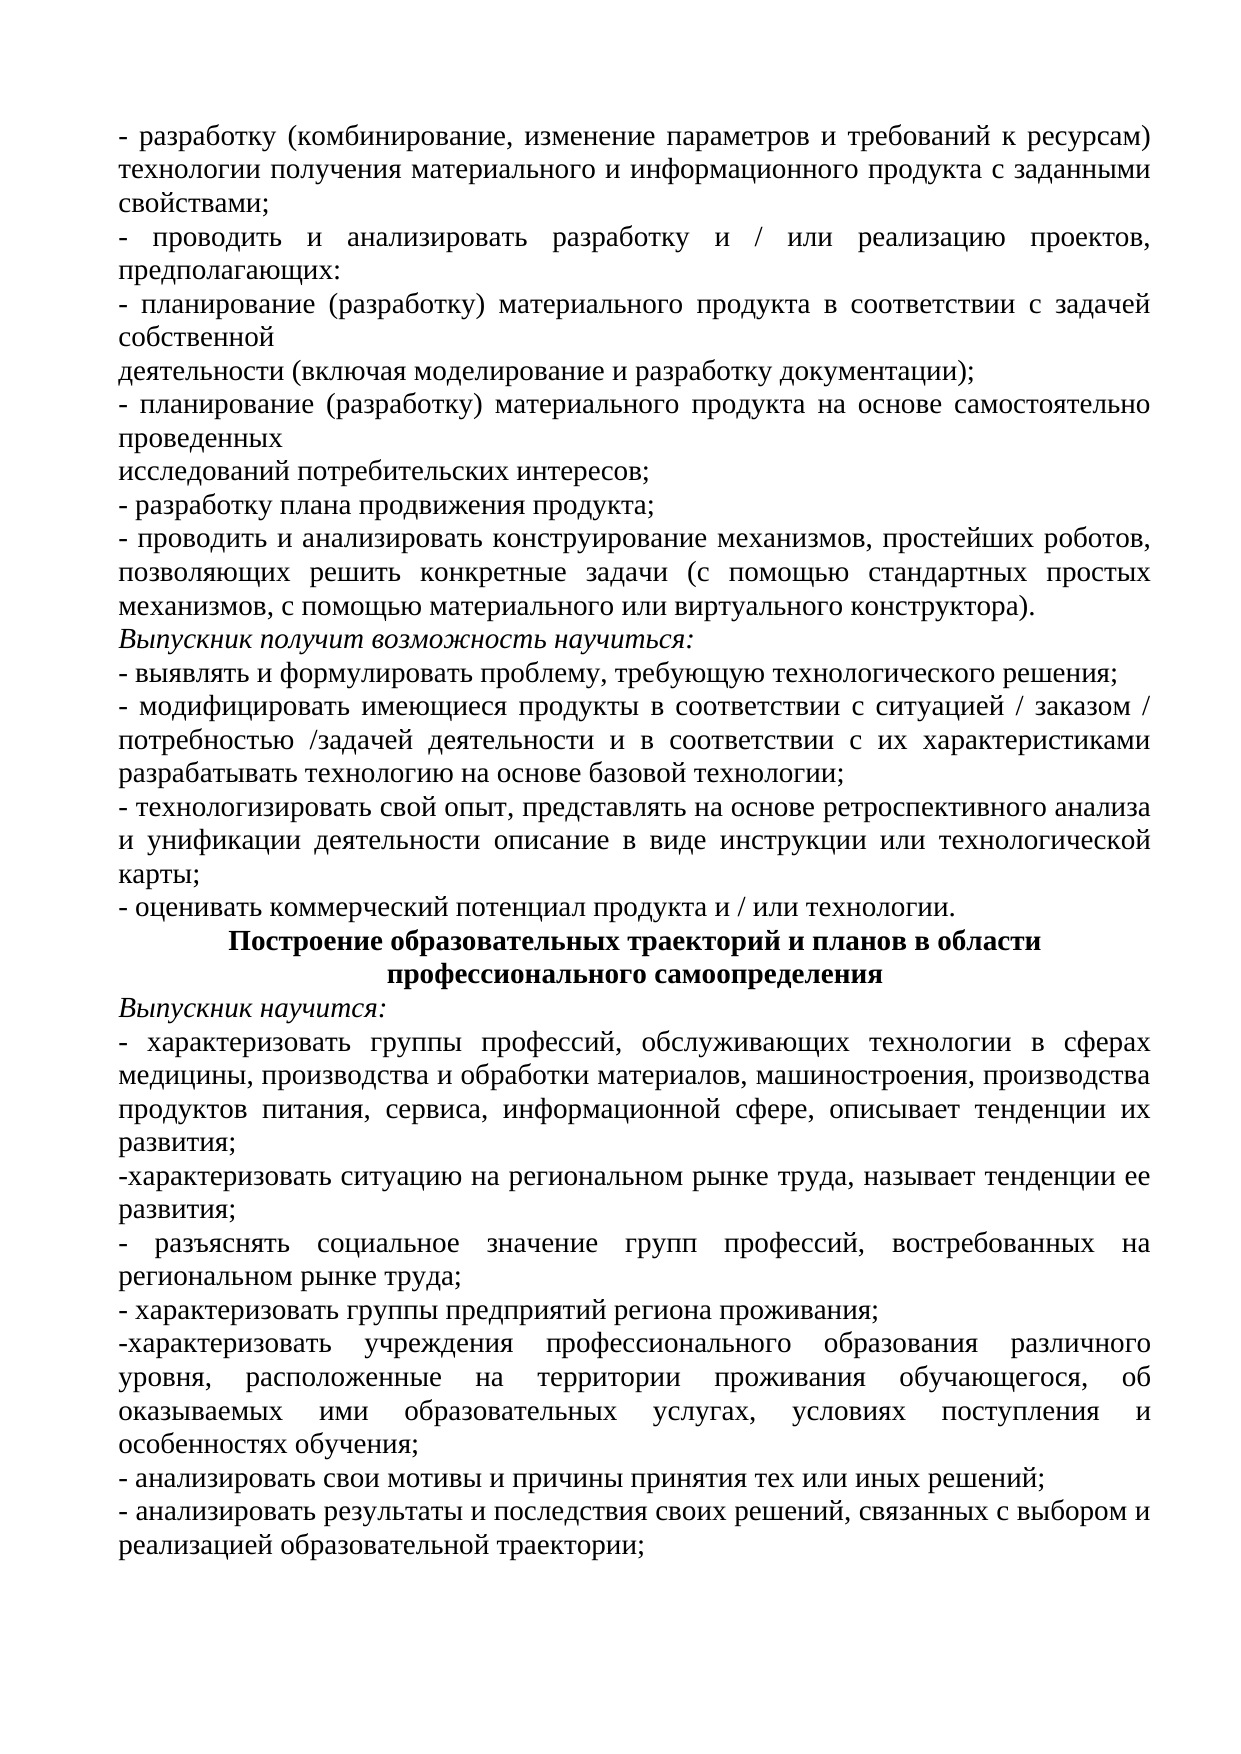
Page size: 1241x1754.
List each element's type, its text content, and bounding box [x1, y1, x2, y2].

text - планирование (разработку) материального продукта в соответствии с задачей собственной [118, 286, 1152, 353]
text - характеризовать группы профессий, обслуживающих технологии в сферах медицины, производства и обработки материалов, машиностроения, производства продуктов питания, сервиса, информационной сфере, описывает тенденции их развития; [118, 1024, 1152, 1158]
text - разработку плана продвижения продукта; [118, 487, 1152, 521]
text - оценивать коммерческий потенциал продукта и / или технологии. [118, 889, 1152, 923]
text - разъяснять социальное значение групп профессий, востребованных на региональном рынке труда; [118, 1225, 1152, 1292]
text - проводить и анализировать конструирование механизмов, простейших роботов, позволяющих решить конкретные задачи (с помощью стандартных простых механизмов, с помощью материального или виртуального конструктора). [118, 521, 1152, 621]
text -характеризовать учреждения профессионального образования различного уровня, расположенные на территории проживания обучающегося, об оказываемых ими образовательных услугах, условиях поступления и особенностях обучения; [118, 1326, 1152, 1460]
text - разработку (комбинирование, изменение параметров и требований к ресурсам) технологии получения материального и информационного продукта с заданными свойствами; [118, 118, 1152, 219]
text - планирование (разработку) материального продукта на основе самостоятельно проведенных [118, 386, 1152, 453]
text исследований потребительских интересов; [118, 453, 1152, 487]
text - выявлять и формулировать проблему, требующую технологического решения; [118, 655, 1152, 688]
text - модифицировать имеющиеся продукты в соответствии с ситуацией / заказом / потребностью /задачей деятельности и в соответствии с их характеристиками разрабатывать технологию на основе базовой технологии; [118, 688, 1152, 789]
text - проводить и анализировать разработку и / или реализацию проектов, предполагающих: [118, 219, 1152, 286]
text Построение образовательных траекторий и планов в области профессионального самоопределения [118, 923, 1152, 990]
text -характеризовать ситуацию на региональном рынке труда, называет тенденции ее развития; [118, 1158, 1152, 1225]
text - анализировать свои мотивы и причины принятия тех или иных решений; [118, 1460, 1152, 1493]
text деятельности (включая моделирование и разработку документации); [118, 353, 1152, 386]
text Выпускник научится: [118, 990, 1152, 1024]
text - технологизировать свой опыт, представлять на основе ретроспективного анализа и унификации деятельности описание в виде инструкции или технологической карты; [118, 789, 1152, 889]
text Выпускник получит возможность научиться: [118, 621, 1152, 655]
text - анализировать результаты и последствия своих решений, связанных с выбором и реализацией образовательной траектории; [118, 1493, 1152, 1560]
text - характеризовать группы предприятий региона проживания; [118, 1292, 1152, 1326]
